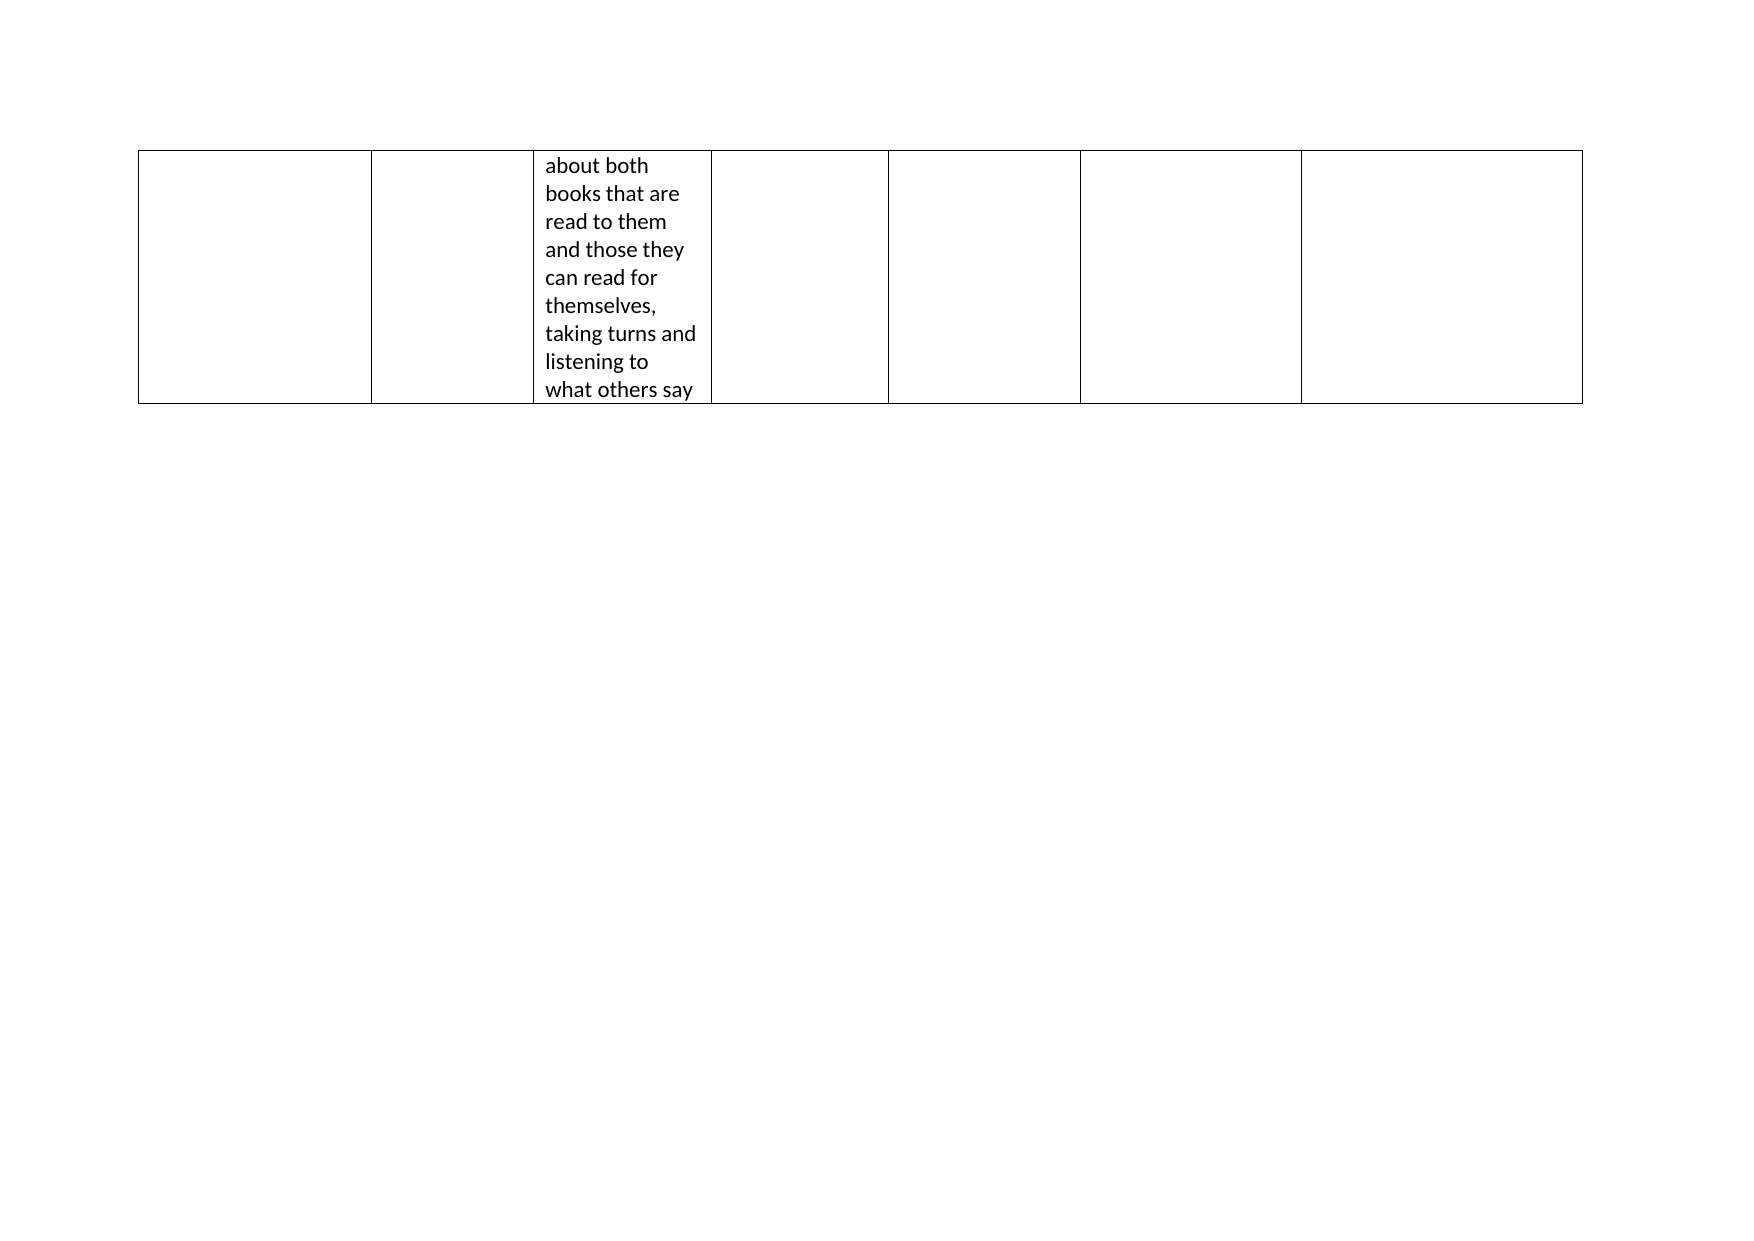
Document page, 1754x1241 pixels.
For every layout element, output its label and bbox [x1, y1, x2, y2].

table_cell [889, 151, 1080, 403]
table_cell [712, 151, 888, 403]
table_cell [139, 151, 371, 403]
table_cell [534, 151, 711, 403]
table_cell [1081, 151, 1301, 403]
table_cell [372, 151, 533, 403]
table_cell [1302, 151, 1582, 403]
